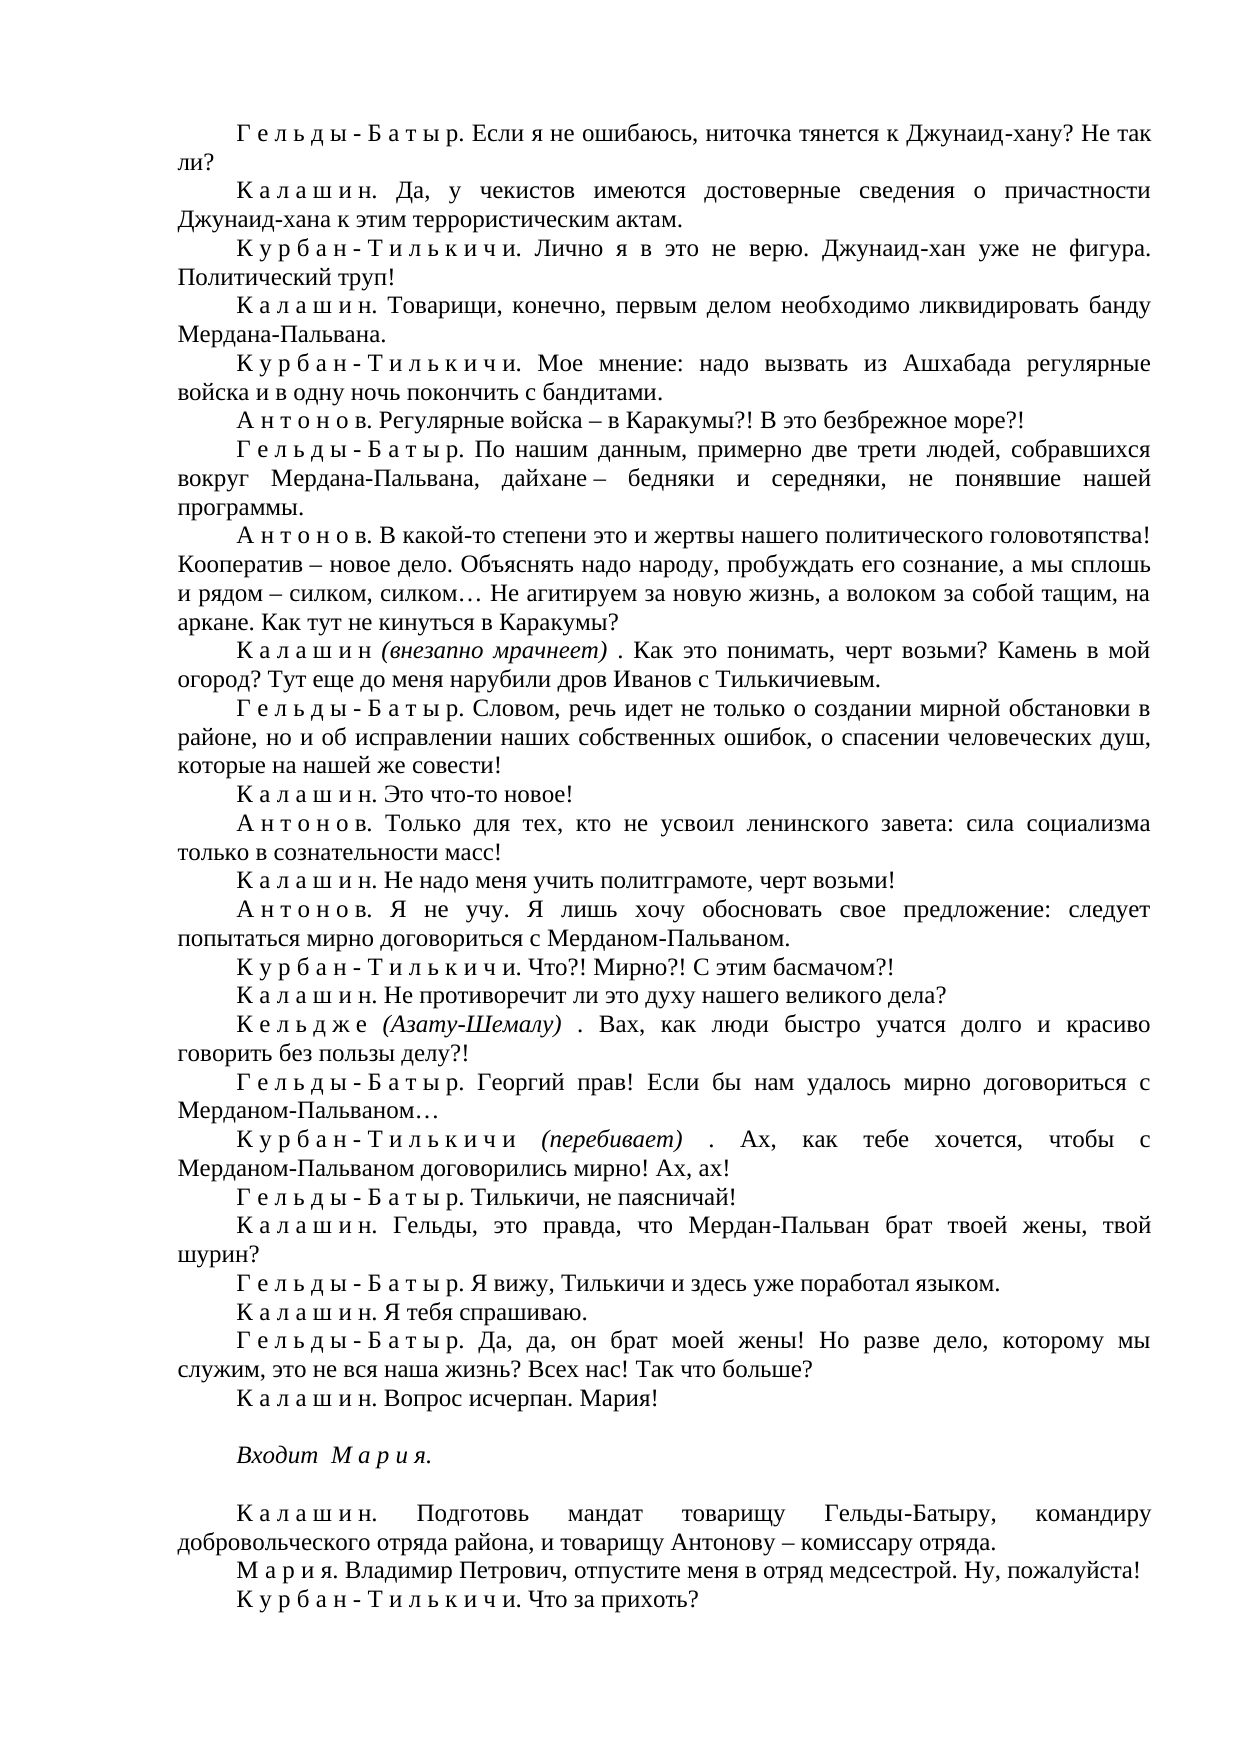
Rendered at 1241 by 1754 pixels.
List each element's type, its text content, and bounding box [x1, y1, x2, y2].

text К а л а ш и н. Подготовь мандат товарищу Гельды-Батыру, командиру добровольческого отряда района, и товарищу Антонову – комиссару отряда. [177, 1498, 1152, 1556]
text М а р и я. Владимир Петрович, отпустите меня в отряд медсестрой. Ну, пожалуйста! [177, 1556, 1152, 1584]
text Г е л ь д ы - Б а т ы р. По нашим данным, примерно две трети людей, собравшихся вокруг Мердана-Пальвана, дайхане – бедняки и середняки, не понявшие нашей программы. [177, 434, 1152, 521]
text Входит М а р и я. [177, 1441, 1152, 1469]
text К е л ь д ж е (Азату-Шемалу) . Вах, как люди быстро учатся долго и красиво говорить без пользы делу?! [177, 1009, 1152, 1067]
text К а л а ш и н. Не противоречит ли это духу нашего великого дела? [177, 981, 1152, 1009]
text Г е л ь д ы - Б а т ы р. Георгий прав! Если бы нам удалось мирно договориться с Мерданом-Пальваном… [177, 1067, 1152, 1124]
text К а л а ш и н. Вопрос исчерпан. Мария! [177, 1383, 1152, 1412]
text К а л а ш и н. Да, у чекистов имеются достоверные сведения о причастности Джунаид-хана к этим террористическим актам. [177, 176, 1152, 233]
text К у р б а н - Т и л ь к и ч и. Мое мнение: надо вызвать из Ашхабада регулярные войска и в одну ночь покончить с бандитами. [177, 348, 1152, 406]
text Г е л ь д ы - Б а т ы р. Тилькичи, не паясничай! [177, 1182, 1152, 1211]
text К у р б а н - Т и л ь к и ч и. Лично я в это не верю. Джунаид-хан уже не фигура. Политический труп! [177, 233, 1152, 291]
text Г е л ь д ы - Б а т ы р. Если я не ошибаюсь, ниточка тянется к Джунаид-хану? Не так ли? [177, 118, 1152, 176]
text Г е л ь д ы - Б а т ы р. Я вижу, Тилькичи и здесь уже поработал языком. [177, 1268, 1152, 1297]
text К а л а ш и н. Не надо меня учить политграмоте, черт возьми! [177, 866, 1152, 894]
text К у р б а н - Т и л ь к и ч и (перебивает) . Ах, как тебе хочется, чтобы с Мерданом-Пальваном договорились мирно! Ах, ах! [177, 1124, 1152, 1182]
text К а л а ш и н (внезапно мрачнеет) . Как это понимать, черт возьми? Камень в мой огород? Тут еще до меня нарубили дров Иванов с Тилькичиевым. [177, 636, 1152, 693]
text А н т о н о в. Только для тех, кто не усвоил ленинского завета: сила социализма только в сознательности масс! [177, 808, 1152, 866]
text К а л а ш и н. Гельды, это правда, что Мердан-Пальван брат твоей жены, твой шурин? [177, 1211, 1152, 1268]
text К а л а ш и н. Товарищи, конечно, первым делом необходимо ликвидировать банду Мердана-Пальвана. [177, 291, 1152, 348]
text А н т о н о в. Я не учу. Я лишь хочу обосновать свое предложение: следует попытаться мирно договориться с Мерданом-Пальваном. [177, 894, 1152, 952]
text К у р б а н - Т и л ь к и ч и. Что за прихоть? [177, 1584, 1152, 1613]
text А н т о н о в. Регулярные войска – в Каракумы?! В это безбрежное море?! [177, 406, 1152, 434]
text А н т о н о в. В какой-то степени это и жертвы нашего политического головотяпства! Кооператив – новое дело. Объяснять надо народу, пробуждать его сознание, а мы сплошь и рядом – силком, силком… Не агитируем за новую жизнь, а волоком за собой тащим, на аркане. Как тут не кинуться в Каракумы? [177, 521, 1152, 636]
text Г е л ь д ы - Б а т ы р. Да, да, он брат моей жены! Но разве дело, которому мы служим, это не вся наша жизнь? Всех нас! Так что больше? [177, 1326, 1152, 1383]
text К а л а ш и н. Это что-то новое! [177, 779, 1152, 808]
text К а л а ш и н. Я тебя спрашиваю. [177, 1297, 1152, 1326]
text К у р б а н - Т и л ь к и ч и. Что?! Мирно?! С этим басмачом?! [177, 952, 1152, 981]
text Г е л ь д ы - Б а т ы р. Словом, речь идет не только о создании мирной обстановки в районе, но и об исправлении наших собственных ошибок, о спасении человеческих душ, которые на нашей же совести! [177, 693, 1152, 779]
